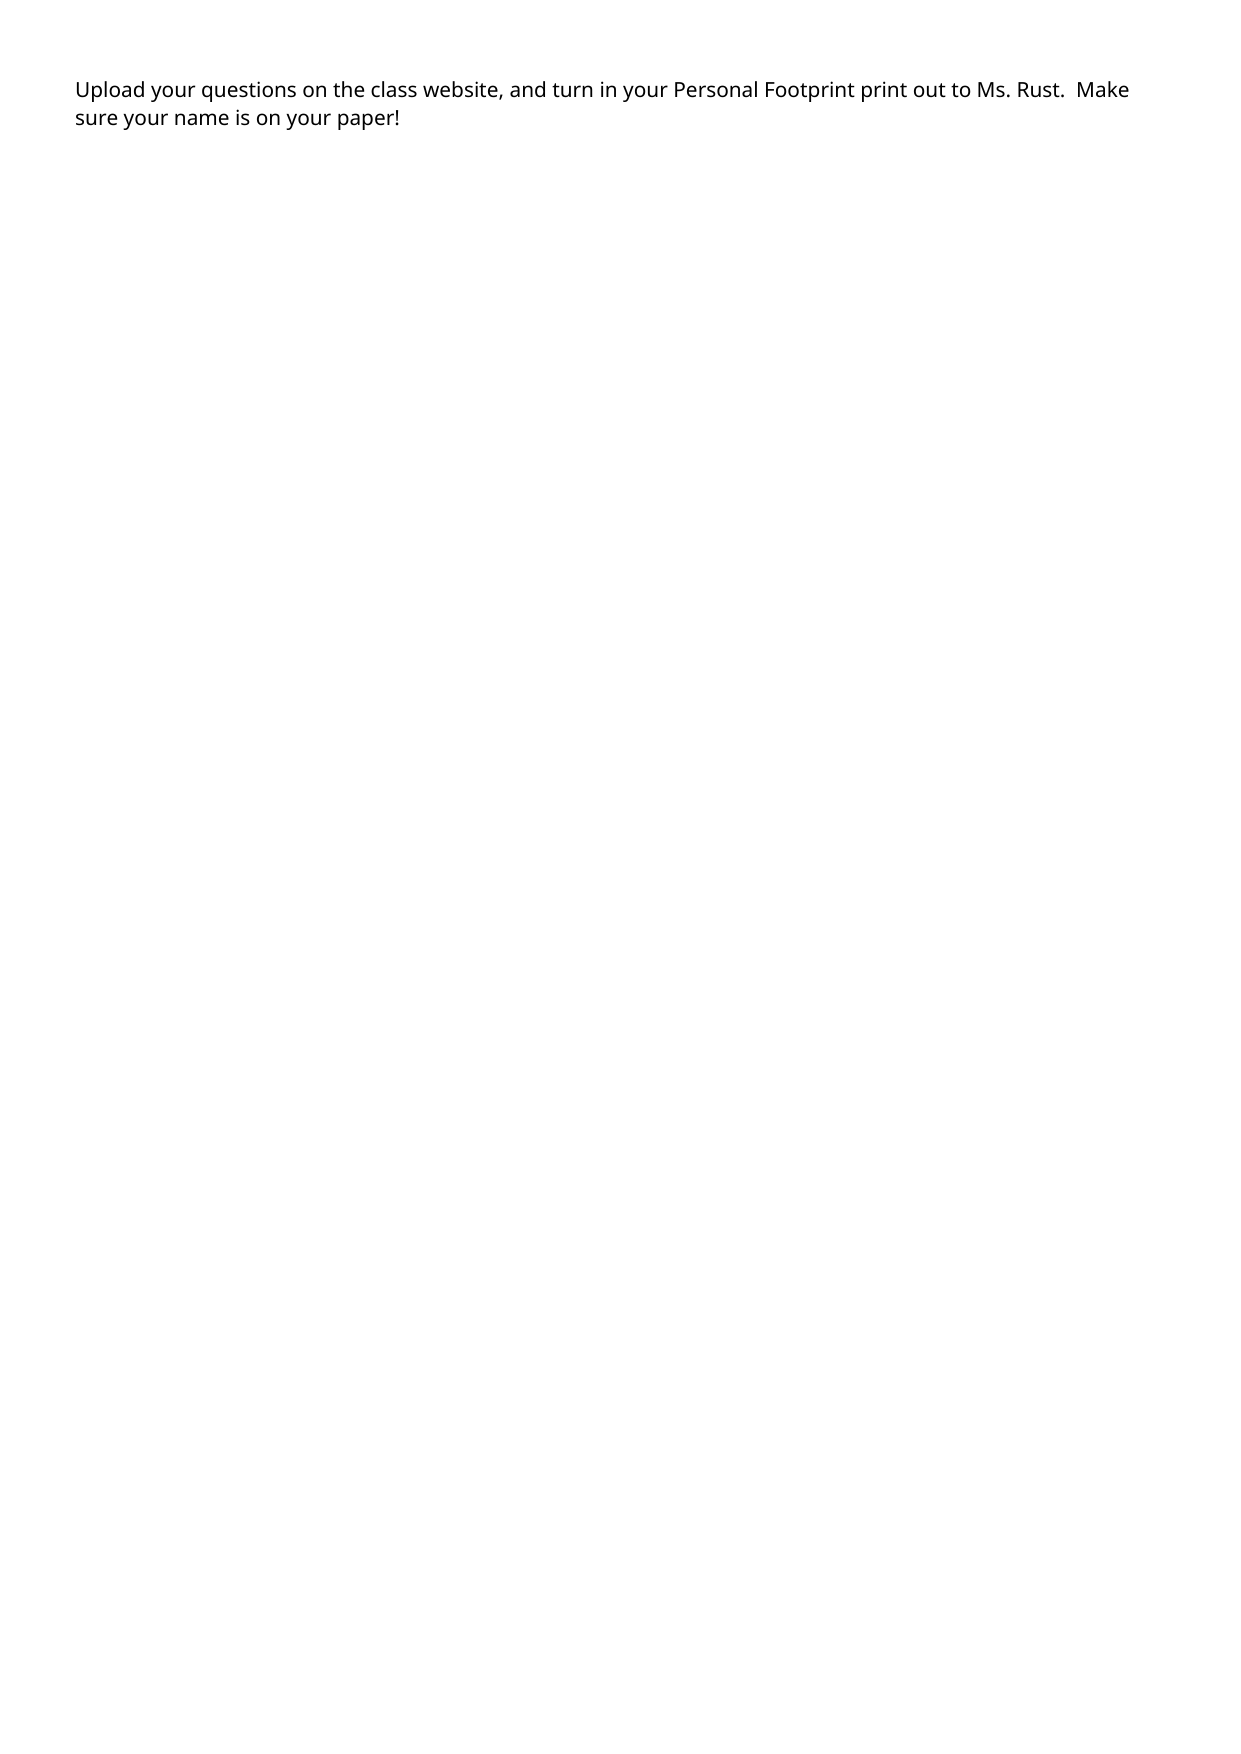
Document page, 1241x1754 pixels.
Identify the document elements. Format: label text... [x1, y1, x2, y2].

text Upload your questions on the class website, and turn in your Personal Footprint print out to Ms. Rust. Make sure your name is on your paper! [75, 75, 1165, 132]
